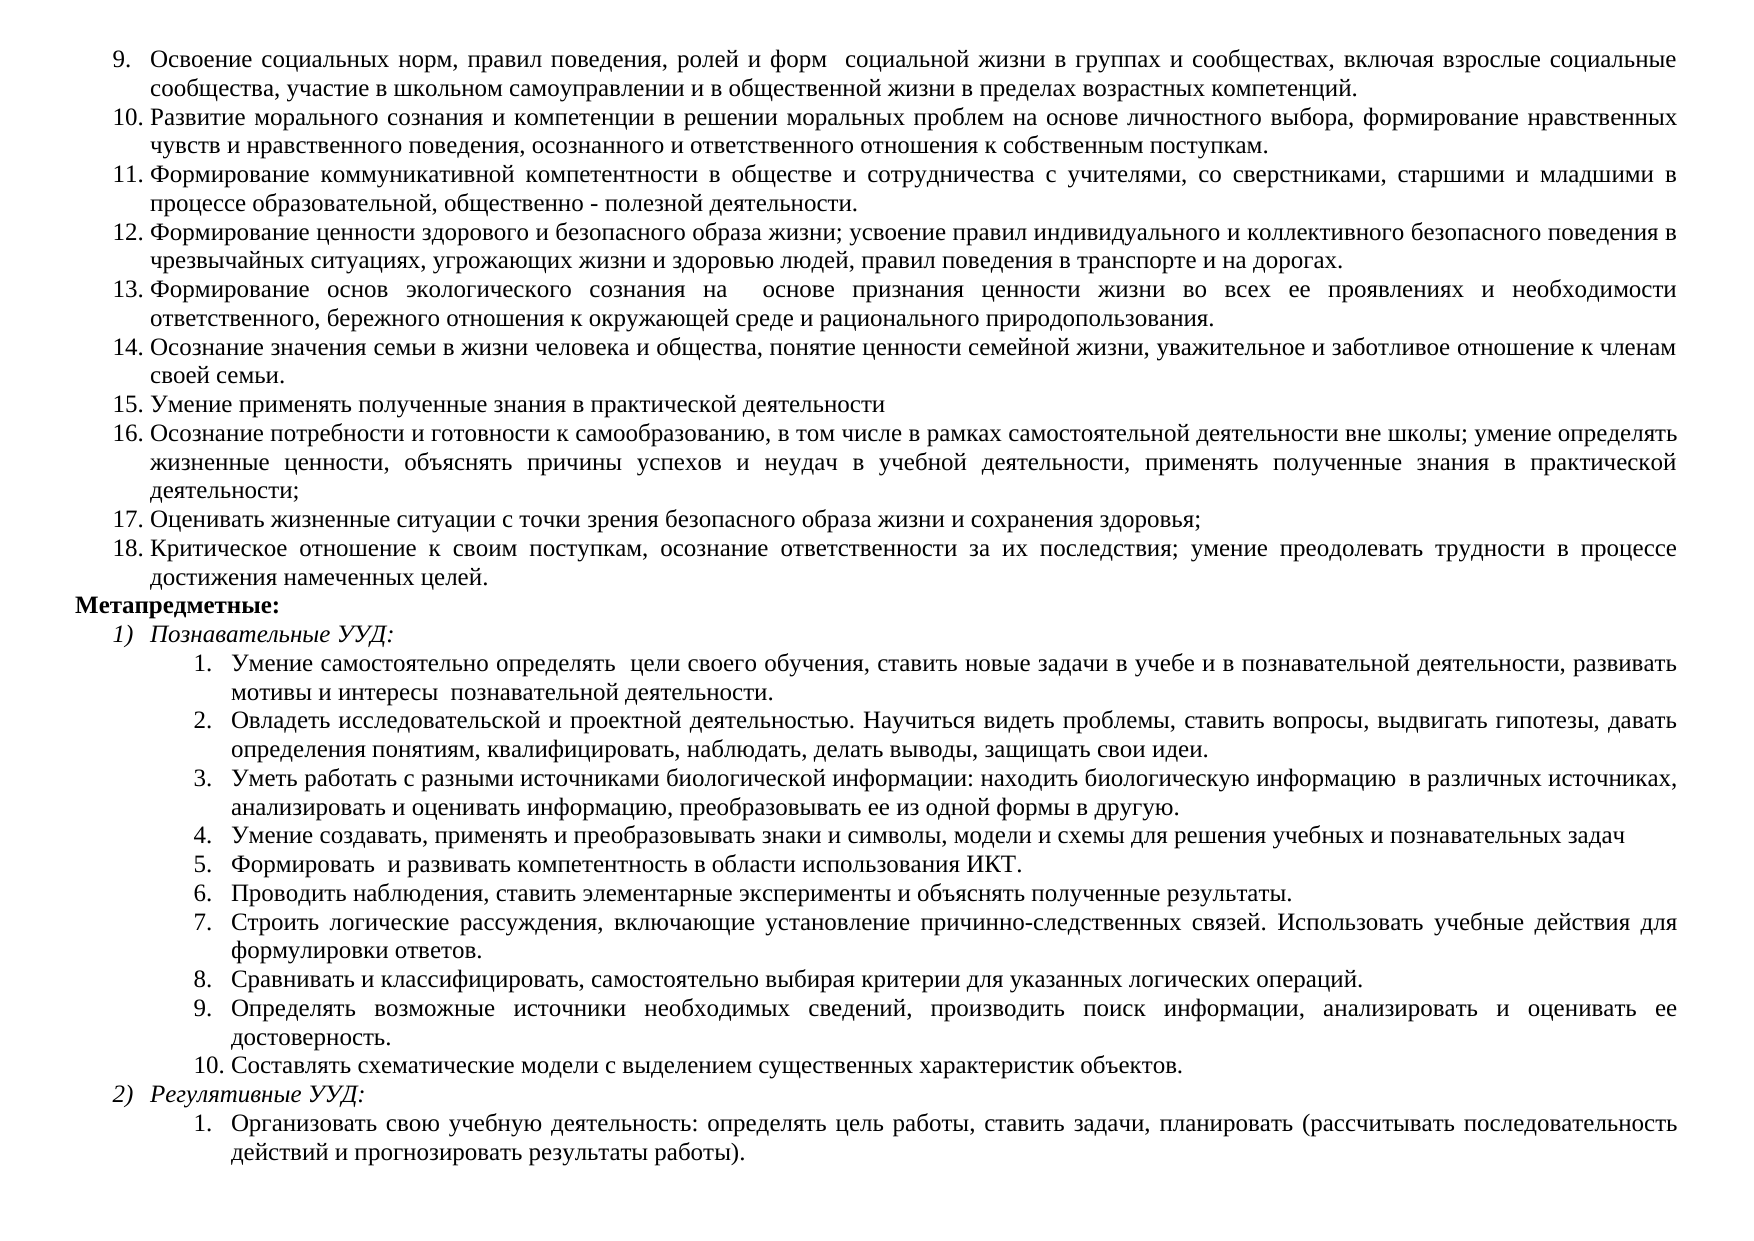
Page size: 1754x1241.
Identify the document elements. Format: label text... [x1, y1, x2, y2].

list Осознание значения семьи в жизни человека и общества, понятие ценности семейной жизни, уважительное и заботливое отношение к членам своей семьи. [112, 332, 1679, 389]
list Составлять схематические модели с выделением существенных характеристик объектов. [193, 1051, 1679, 1079]
list Осознание потребности и готовности к самообразованию, в том числе в рамках самостоятельной деятельности вне школы; умение определять жизненные ценности, объяснять причины успехов и неудач в учебной деятельности, применять полученные знания в практической деятельности; [112, 418, 1679, 504]
list Познавательные УУД: [112, 619, 1679, 648]
list Уметь работать с разными источниками биологической информации: находить биологическую информацию в различных источниках, анализировать и оценивать информацию, преобразовывать ее из одной формы в другую. [193, 763, 1679, 821]
text Метапредметные: [75, 591, 1679, 619]
list Регулятивные УУД: [112, 1079, 1679, 1108]
list Формирование коммуникативной компетентности в обществе и сотрудничества с учителями, со сверстниками, старшими и младшими в процессе образовательной, общественно - полезной деятельности. [112, 159, 1679, 217]
list Строить логические рассуждения, включающие установление причинно-следственных связей. Использовать учебные действия для формулировки ответов. [193, 907, 1679, 964]
list Умение создавать, применять и преобразовывать знаки и символы, модели и схемы для решения учебных и познавательных задач [193, 821, 1679, 849]
list Умение применять полученные знания в практической деятельности [112, 389, 1679, 418]
list Формирование основ экологического сознания на основе признания ценности жизни во всех ее проявлениях и необходимости ответственного, бережного отношения к окружающей среде и рационального природопользования. [112, 274, 1679, 332]
list Формирование ценности здорового и безопасного образа жизни; усвоение правил индивидуального и коллективного безопасного поведения в чрезвычайных ситуациях, угрожающих жизни и здоровью людей, правил поведения в транспорте и на дорогах. [112, 217, 1679, 274]
list Критическое отношение к своим поступкам, осознание ответственности за их последствия; умение преодолевать трудности в процессе достижения намеченных целей. [112, 533, 1679, 591]
list Определять возможные источники необходимых сведений, производить поиск информации, анализировать и оценивать ее достоверность. [193, 993, 1679, 1051]
list Умение самостоятельно определять цели своего обучения, ставить новые задачи в учебе и в познавательной деятельности, развивать мотивы и интересы познавательной деятельности. [193, 648, 1679, 706]
list Проводить наблюдения, ставить элементарные эксперименты и объяснять полученные результаты. [193, 878, 1679, 907]
list Освоение социальных норм, правил поведения, ролей и форм социальной жизни в группах и сообществах, включая взрослые социальные сообщества, участие в школьном самоуправлении и в общественной жизни в пределах возрастных компетенций. [112, 44, 1679, 102]
list Овладеть исследовательской и проектной деятельностью. Научиться видеть проблемы, ставить вопросы, выдвигать гипотезы, давать определения понятиям, квалифицировать, наблюдать, делать выводы, защищать свои идеи. [193, 706, 1679, 763]
list Развитие морального сознания и компетенции в решении моральных проблем на основе личностного выбора, формирование нравственных чувств и нравственного поведения, осознанного и ответственного отношения к собственным поступкам. [112, 102, 1679, 159]
list Формировать и развивать компетентность в области использования ИКТ. [193, 849, 1679, 878]
list Оценивать жизненные ситуации с точки зрения безопасного образа жизни и сохранения здоровья; [112, 504, 1679, 533]
list Организовать свою учебную деятельность: определять цель работы, ставить задачи, планировать (рассчитывать последовательность действий и прогнозировать результаты работы). [193, 1108, 1679, 1166]
list Сравнивать и классифицировать, самостоятельно выбирая критерии для указанных логических операций. [193, 964, 1679, 993]
